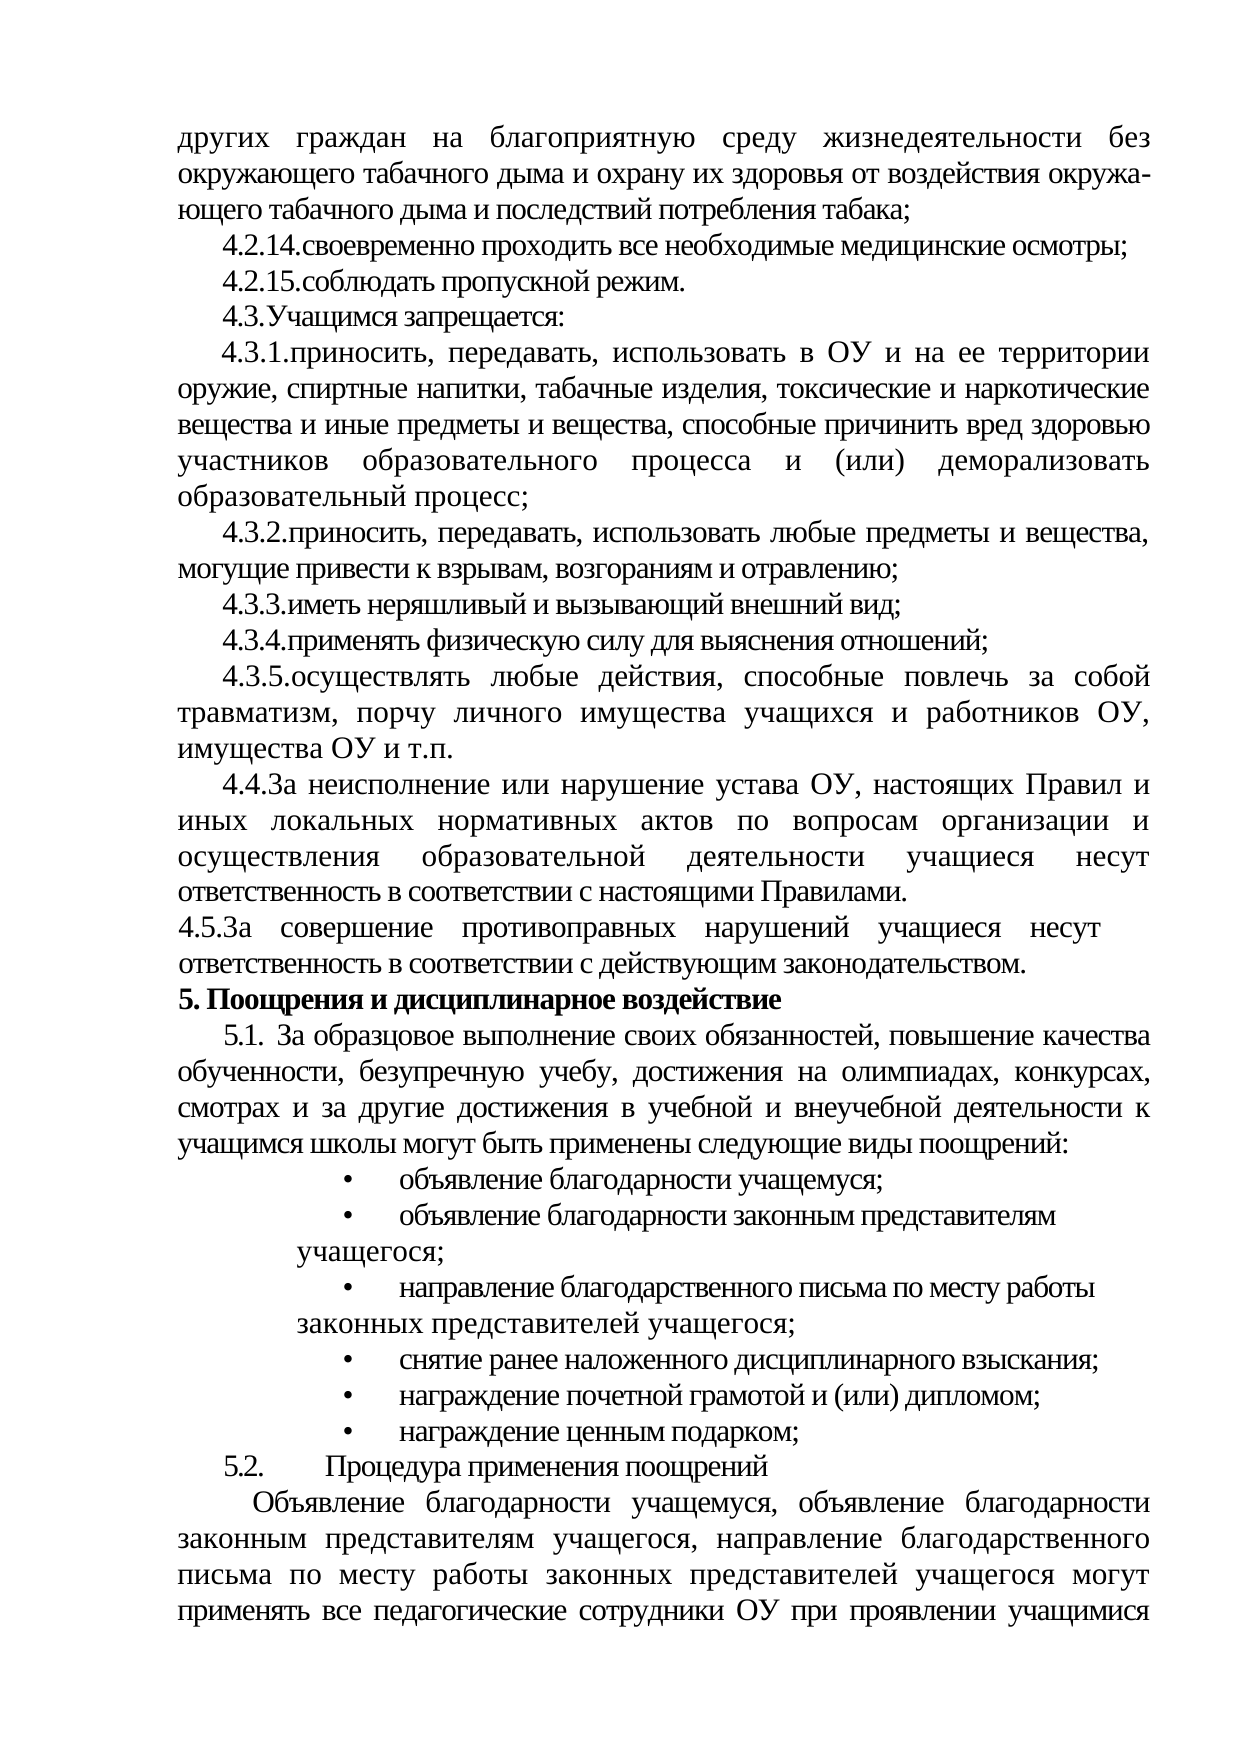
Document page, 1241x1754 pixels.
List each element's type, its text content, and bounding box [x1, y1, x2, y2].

text 4.3.3.иметь неряшливый и вызывающий внешний вид; [222, 585, 1152, 621]
text 4.5.3а совершение противоправных нарушений учащиеся несут ответственность в соответствии с действующим законодательством. [178, 909, 1152, 981]
text 4.2.14.своевременно проходить все необходимые медицинские осмотры; [222, 226, 1152, 262]
text 5.1. За образцовое выполнение своих обязанностей, повышение качества обученности, безупречную учебу, достижения на олимпиадах, конкурсах, смотрах и за другие достижения в учебной и внеучебной деятельности к учащимся школы могут быть применены следующие виды поощрений: [177, 1016, 1152, 1160]
list снятие ранее наложенного дисциплинарного взыскания; [342, 1340, 1152, 1376]
text 5. Поощрения и дисциплинарное воздействие [178, 981, 1152, 1016]
text 4.2.15.соблюдать пропускной режим. [222, 262, 1152, 298]
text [177, 118, 1151, 226]
list объявление благодарности учащемуся; [342, 1160, 1152, 1196]
list направление благодарственного письма по месту работы законных представителей учащегося; [296, 1268, 1152, 1340]
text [177, 1484, 1151, 1627]
text 5.2. Процедура применения поощрений [223, 1448, 1152, 1484]
list награждение ценным подарком; [342, 1412, 1152, 1448]
text 4.3.4.применять физическую силу для выяснения отношений; [222, 621, 1152, 657]
text 4.3.1.приносить, передавать, использовать в ОУ и на ее территории оружие, спиртные напитки, табачные изделия, токсические и наркотические вещества и иные предметы и вещества, способные причинить вред здоровью участников образовательного процесса и (или) деморализовать образовательный процесс; [177, 334, 1151, 513]
text 4.4.3а неисполнение или нарушение устава ОУ, настоящих Правил и иных локальных нормативных актов по вопросам организации и осуществления образовательной деятельности учащиеся несут ответственность в соответствии с настоящими Правилами. [177, 765, 1151, 909]
text 4.3.5.осуществлять любые действия, способные повлечь за собой травматизм, порчу личного имущества учащихся и работников ОУ, имущества ОУ и т.п. [177, 657, 1151, 765]
text 4.3.2.приносить, передавать, использовать любые предметы и вещества, могущие привести к взрывам, возгораниям и отравлению; [177, 513, 1150, 585]
list награждение почетной грамотой и (или) дипломом; [342, 1376, 1152, 1412]
list объявление благодарности законным представителям учащегося; [296, 1196, 1096, 1268]
text 4.3.Учащимся запрещается: [222, 298, 1152, 334]
